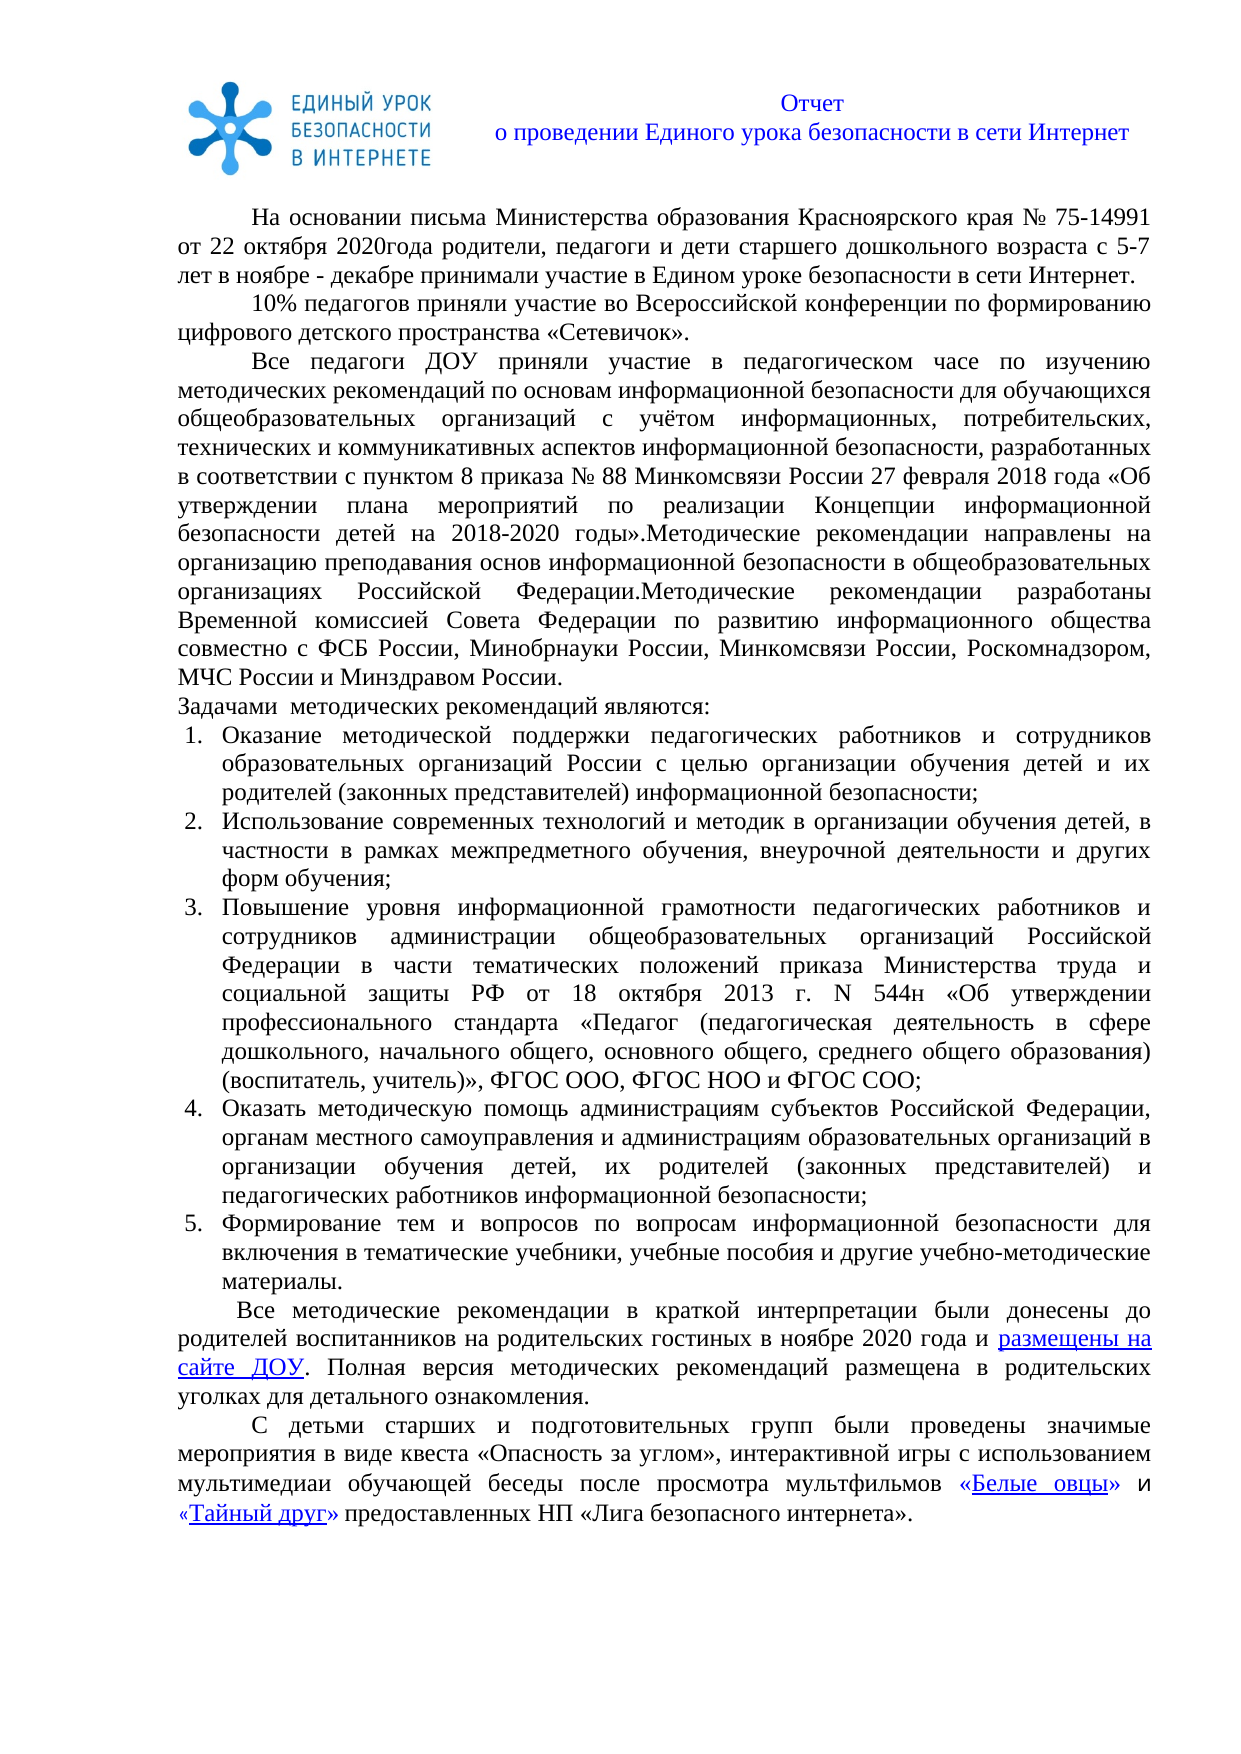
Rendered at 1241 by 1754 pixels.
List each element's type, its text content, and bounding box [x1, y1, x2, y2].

picture [180, 69, 439, 184]
text Отчет [472, 88, 1152, 117]
text о проведении Единого урока безопасности в сети Интернет [472, 117, 1152, 145]
list Оказать методическую помощь администрациям субъектов Российской Федерации, органам местного самоуправления и администрациям образовательных организаций в организации обучения детей, их родителей (законных представителей) и педагогических работников информационной безопасности; [184, 1093, 1152, 1208]
text С детьми старших и подготовительных групп были проведены значимые мероприятия в виде квеста «Опасность за углом», интерактивной игры с использованием мультимедиаи обучающей беседы после просмотра мультфильмов «Белые овцы» и «Тайный друг» предоставленных НП «Лига безопасного интернета». [177, 1410, 1152, 1527]
list Повышение уровня информационной грамотности педагогических работников и сотрудников администрации общеобразовательных организаций Российской Федерации в части тематических положений приказа Министерства труда и социальной защиты РФ от 18 октября 2013 г. N 544н «Об утверждении профессионального стандарта «Педагог (педагогическая деятельность в сфере дошкольного, начального общего, основного общего, среднего общего образования) (воспитатель, учитель)», ФГОС ООО, ФГОС НОО и ФГОС СОО; [184, 892, 1152, 1093]
text Все педагоги ДОУ приняли участие в педагогическом часе по изучению методических рекомендаций по основам информационной безопасности для обучающихся общеобразовательных организаций с учётом информационных, потребительских, технических и коммуникативных аспектов информационной безопасности, разработанных в соответствии с пунктом 8 приказа № 88 Минкомсвязи России 27 февраля 2018 года «Об утверждении плана мероприятий по реализации Концепции информационной безопасности детей на 2018-2020 годы».Методические рекомендации направлены на организацию преподавания основ информационной безопасности в общеобразовательных организациях Российской Федерации.Методические рекомендации разработаны Временной комиссией Совета Федерации по развитию информационного общества совместно с ФСБ России, Минобрнауки России, Минкомсвязи России, Роскомнадзором, МЧС России и Минздравом России. [177, 346, 1152, 691]
list Использование современных технологий и методик в организации обучения детей, в частности в рамках межпредметного обучения, внеурочной деятельности и других форм обучения; [184, 806, 1152, 892]
text На основании письма Министерства образования Красноярского края № 75-14991 от 22 октября 2020года родители, педагоги и дети старшего дошкольного возраста с 5-7 лет в ноябре - декабре принимали участие в Едином уроке безопасности в сети Интернет. [177, 202, 1152, 288]
text Все методические рекомендации в краткой интерпретации были донесены до родителей воспитанников на родительских гостиных в ноябре 2020 года и размещены на сайте ДОУ. Полная версия методических рекомендаций размещена в родительских уголках для детального ознакомления. [177, 1295, 1152, 1410]
text 10% педагогов приняли участие во Всероссийской конференции по формированию цифрового детского пространства «Сетевичок». [177, 288, 1152, 346]
list Формирование тем и вопросов по вопросам информационной безопасности для включения в тематические учебники, учебные пособия и другие учебно-методические материалы. [184, 1208, 1152, 1295]
text Задачами методических рекомендаций являются: [177, 691, 1152, 720]
list Оказание методической поддержки педагогических работников и сотрудников образовательных организаций России с целью организации обучения детей и их родителей (законных представителей) информационной безопасности; [184, 720, 1152, 806]
